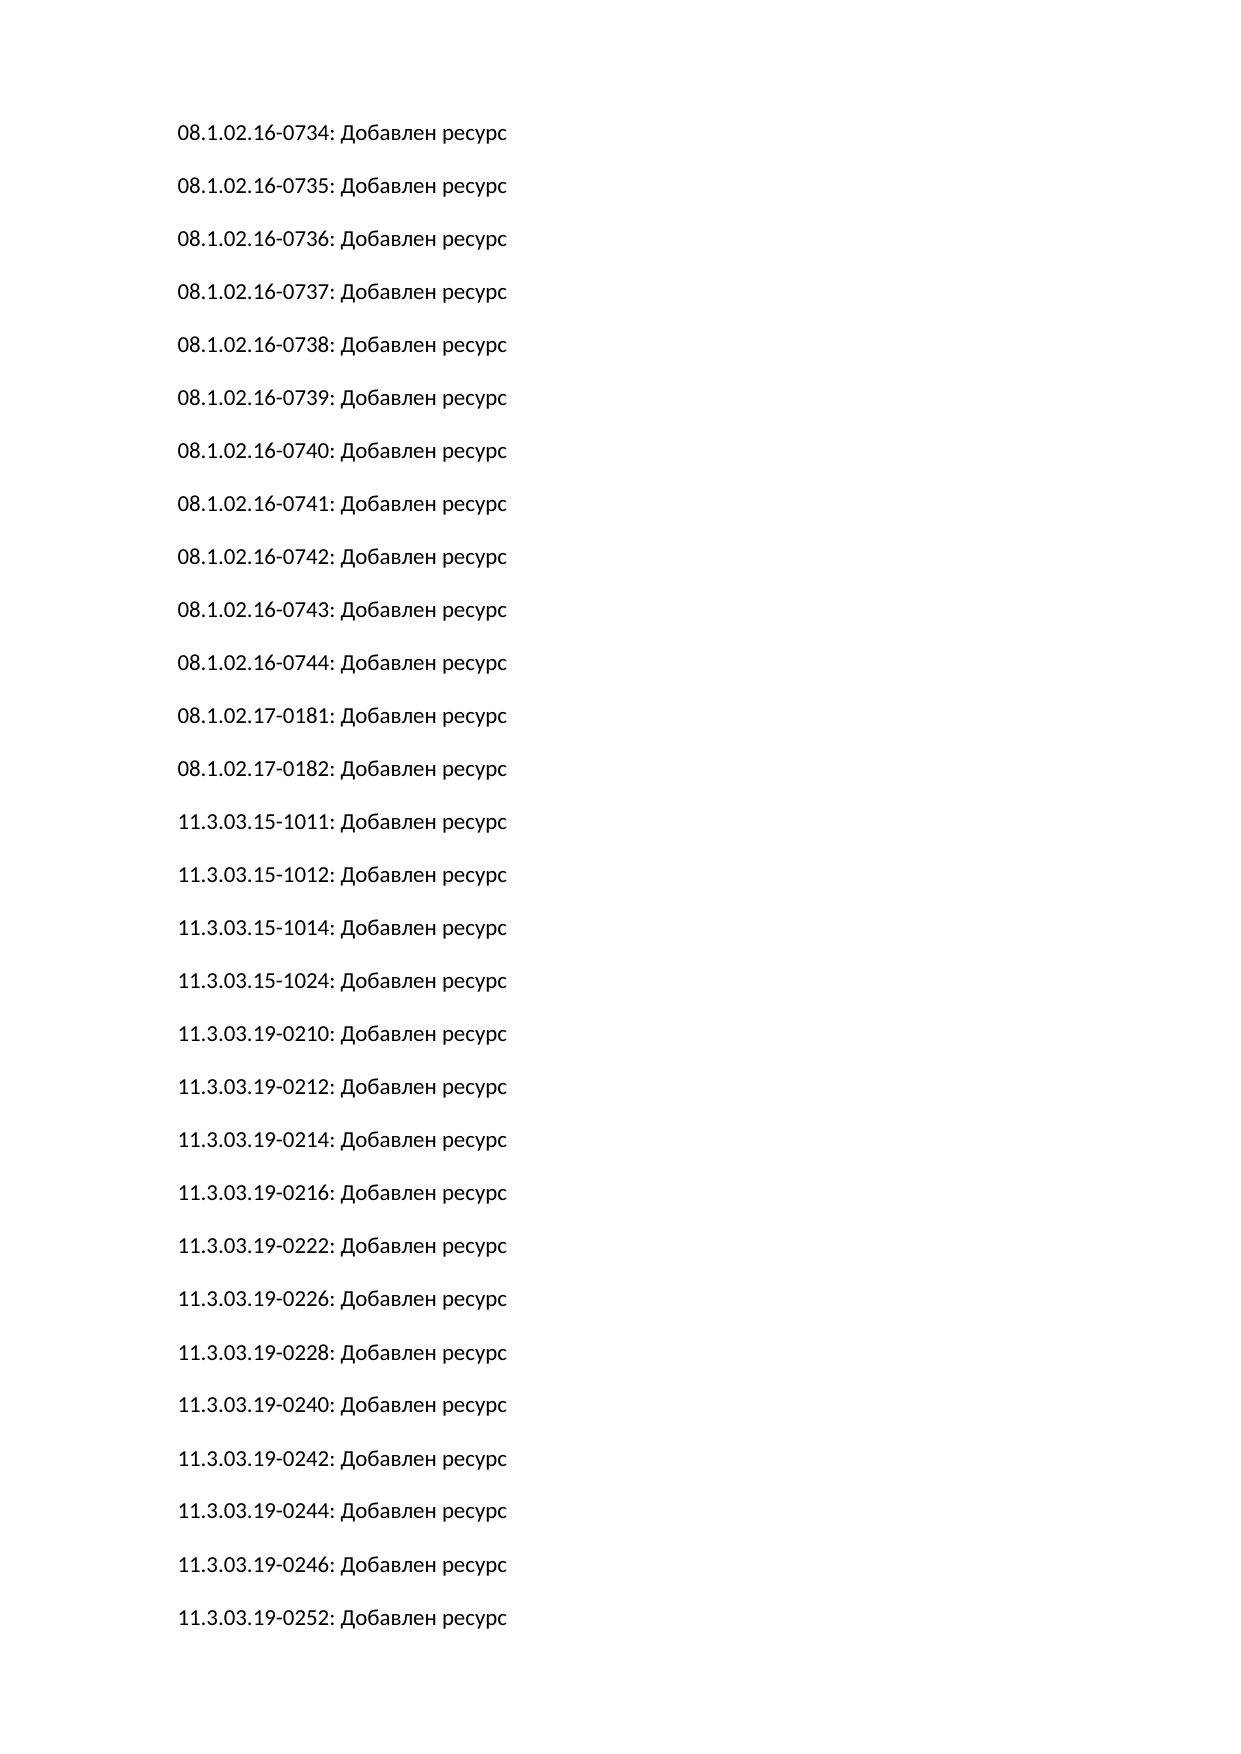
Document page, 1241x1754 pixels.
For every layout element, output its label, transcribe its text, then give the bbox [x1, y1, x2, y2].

text 11.3.03.15-1012: Добавлен ресурс [177, 860, 1152, 888]
text 08.1.02.16-0738: Добавлен ресурс [177, 330, 1152, 358]
text 08.1.02.17-0182: Добавлен ресурс [177, 754, 1152, 782]
text 11.3.03.19-0226: Добавлен ресурс [177, 1284, 1152, 1313]
text 11.3.03.19-0252: Добавлен ресурс [177, 1603, 1152, 1631]
text 08.1.02.16-0735: Добавлен ресурс [177, 171, 1152, 199]
text 08.1.02.16-0744: Добавлен ресурс [177, 648, 1152, 676]
text 08.1.02.17-0181: Добавлен ресурс [177, 701, 1152, 729]
text 11.3.03.19-0212: Добавлен ресурс [177, 1072, 1152, 1101]
text 08.1.02.16-0736: Добавлен ресурс [177, 224, 1152, 252]
text 11.3.03.15-1014: Добавлен ресурс [177, 913, 1152, 941]
text 08.1.02.16-0739: Добавлен ресурс [177, 383, 1152, 411]
text 08.1.02.16-0734: Добавлен ресурс [177, 118, 1152, 146]
text 11.3.03.19-0214: Добавлен ресурс [177, 1126, 1152, 1153]
text 11.3.03.19-0240: Добавлен ресурс [177, 1391, 1152, 1419]
text 08.1.02.16-0737: Добавлен ресурс [177, 277, 1152, 305]
text 11.3.03.19-0244: Добавлен ресурс [177, 1497, 1152, 1525]
text 08.1.02.16-0743: Добавлен ресурс [177, 595, 1152, 623]
text 11.3.03.19-0210: Добавлен ресурс [177, 1019, 1152, 1047]
text 08.1.02.16-0740: Добавлен ресурс [177, 436, 1152, 464]
text 11.3.03.15-1011: Добавлен ресурс [177, 807, 1152, 835]
text 11.3.03.19-0246: Добавлен ресурс [177, 1550, 1152, 1578]
text 11.3.03.19-0216: Добавлен ресурс [177, 1178, 1152, 1207]
text 11.3.03.15-1024: Добавлен ресурс [177, 966, 1152, 994]
text 11.3.03.19-0242: Добавлен ресурс [177, 1444, 1152, 1472]
text 08.1.02.16-0742: Добавлен ресурс [177, 542, 1152, 570]
text 11.3.03.19-0222: Добавлен ресурс [177, 1232, 1152, 1259]
text 08.1.02.16-0741: Добавлен ресурс [177, 489, 1152, 517]
text 11.3.03.19-0228: Добавлен ресурс [177, 1338, 1152, 1366]
